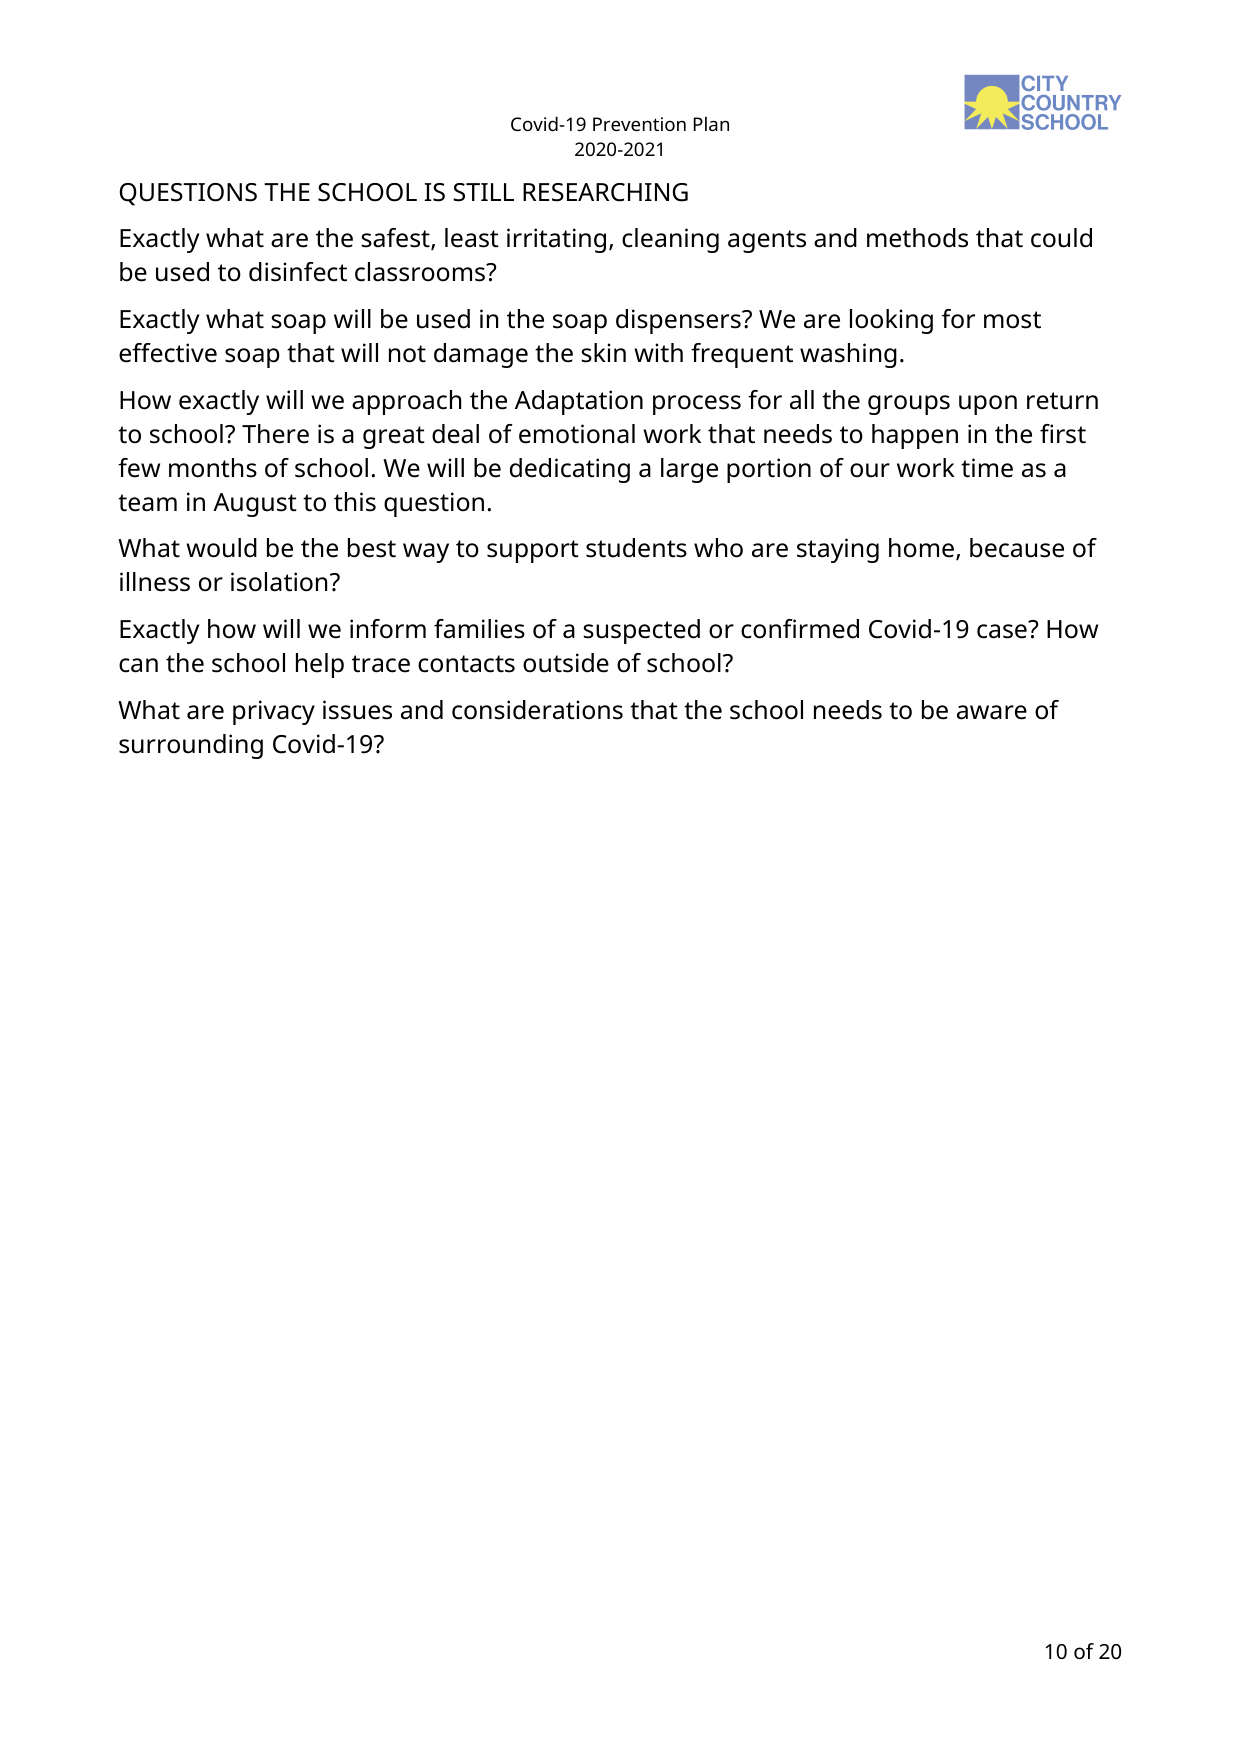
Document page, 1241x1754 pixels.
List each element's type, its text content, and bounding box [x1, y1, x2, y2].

text What would be the best way to support students who are staying home, because of illness or isolation? [118, 531, 1122, 599]
text Exactly how will we inform families of a suspected or confirmed Covid-19 case? How can the school help trace contacts outside of school? [118, 612, 1122, 680]
text Exactly what are the safest, least irritating, cleaning agents and methods that could be used to disinfect classrooms? [118, 221, 1122, 289]
text QUESTIONS THE SCHOOL IS STILL RESEARCHING [118, 174, 1122, 208]
text How exactly will we approach the Adaptation process for all the groups upon return to school? There is a great deal of emotional work that needs to happen in the first few months of school. We will be dedicating a large portion of our work time as a team in August to this question. [118, 382, 1122, 518]
text What are privacy issues and considerations that the school needs to be aware of surrounding Covid-19? [118, 692, 1122, 760]
text Exactly what soap will be used in the soap dispensers? We are looking for most effective soap that will not damage the skin with frequent washing. [118, 302, 1122, 370]
picture [963, 73, 1122, 131]
